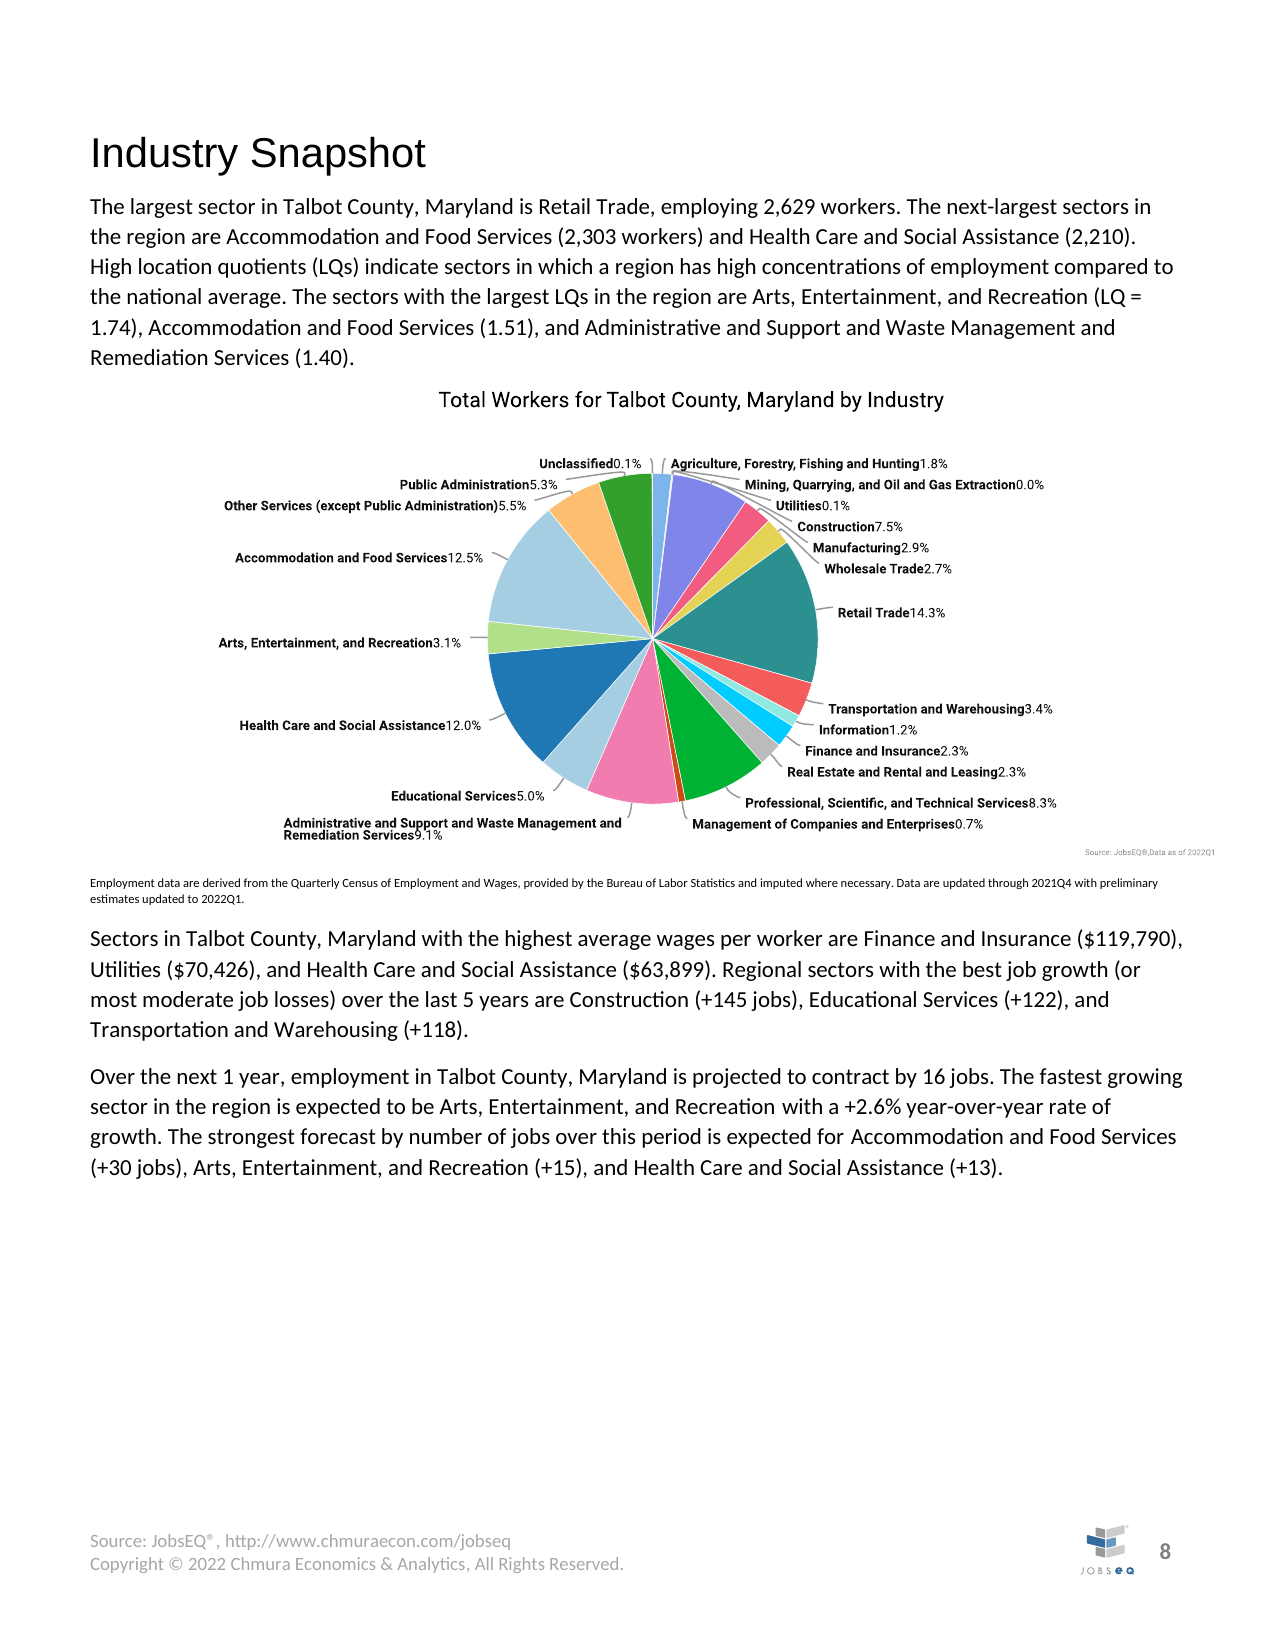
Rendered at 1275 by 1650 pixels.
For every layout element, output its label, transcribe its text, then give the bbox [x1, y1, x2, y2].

text Over the next 1 year, employment in Talbot County, Maryland is projected to contract by 16 jobs. The fastest growing sector in the region is expected to be Arts, Entertainment, and Recreation with a +2.6% year-over-year rate of growth. The strongest forecast by number of jobs over this period is expected for Accommodation and Food Services (+30 jobs), Arts, Entertainment, and Recreation (+15), and Health Care and Social Assistance (+13). [90, 1062, 1185, 1181]
subtitle Industry Snapshot [90, 128, 1185, 176]
text Sectors in Talbot County, Maryland with the highest average wages per worker are Finance and Insurance ($119,790), Utilities ($70,426), and Health Care and Social Assistance ($63,899). Regional sectors with the best job growth (or most moderate job losses) over the last 5 years are Construction (+145 jobs), Educational Services (+122), and Transportation and Warehousing (+118). [90, 924, 1185, 1043]
text Employment data are derived from the Quarterly Census of Employment and Wages, provided by the Bureau of Labor Statistics and imputed where necessary. Data are updated through 2021Q4 with preliminary estimates updated to 2022Q1. [90, 875, 1185, 907]
text The largest sector in Talbot County, Maryland is Retail Trade, employing 2,629 workers. The next-largest sectors in the region are Accommodation and Food Services (2,303 workers) and Health Care and Social Assistance (2,210). High location quotients (LQs) indicate sectors in which a region has high concentrations of employment compared to the national average. The sectors with the largest LQs in the region are Arts, Entertainment, and Recreation (LQ = 1.74), Accommodation and Food Services (1.51), and Administrative and Support and Waste Management and Remediation Services (1.40). [90, 192, 1185, 371]
